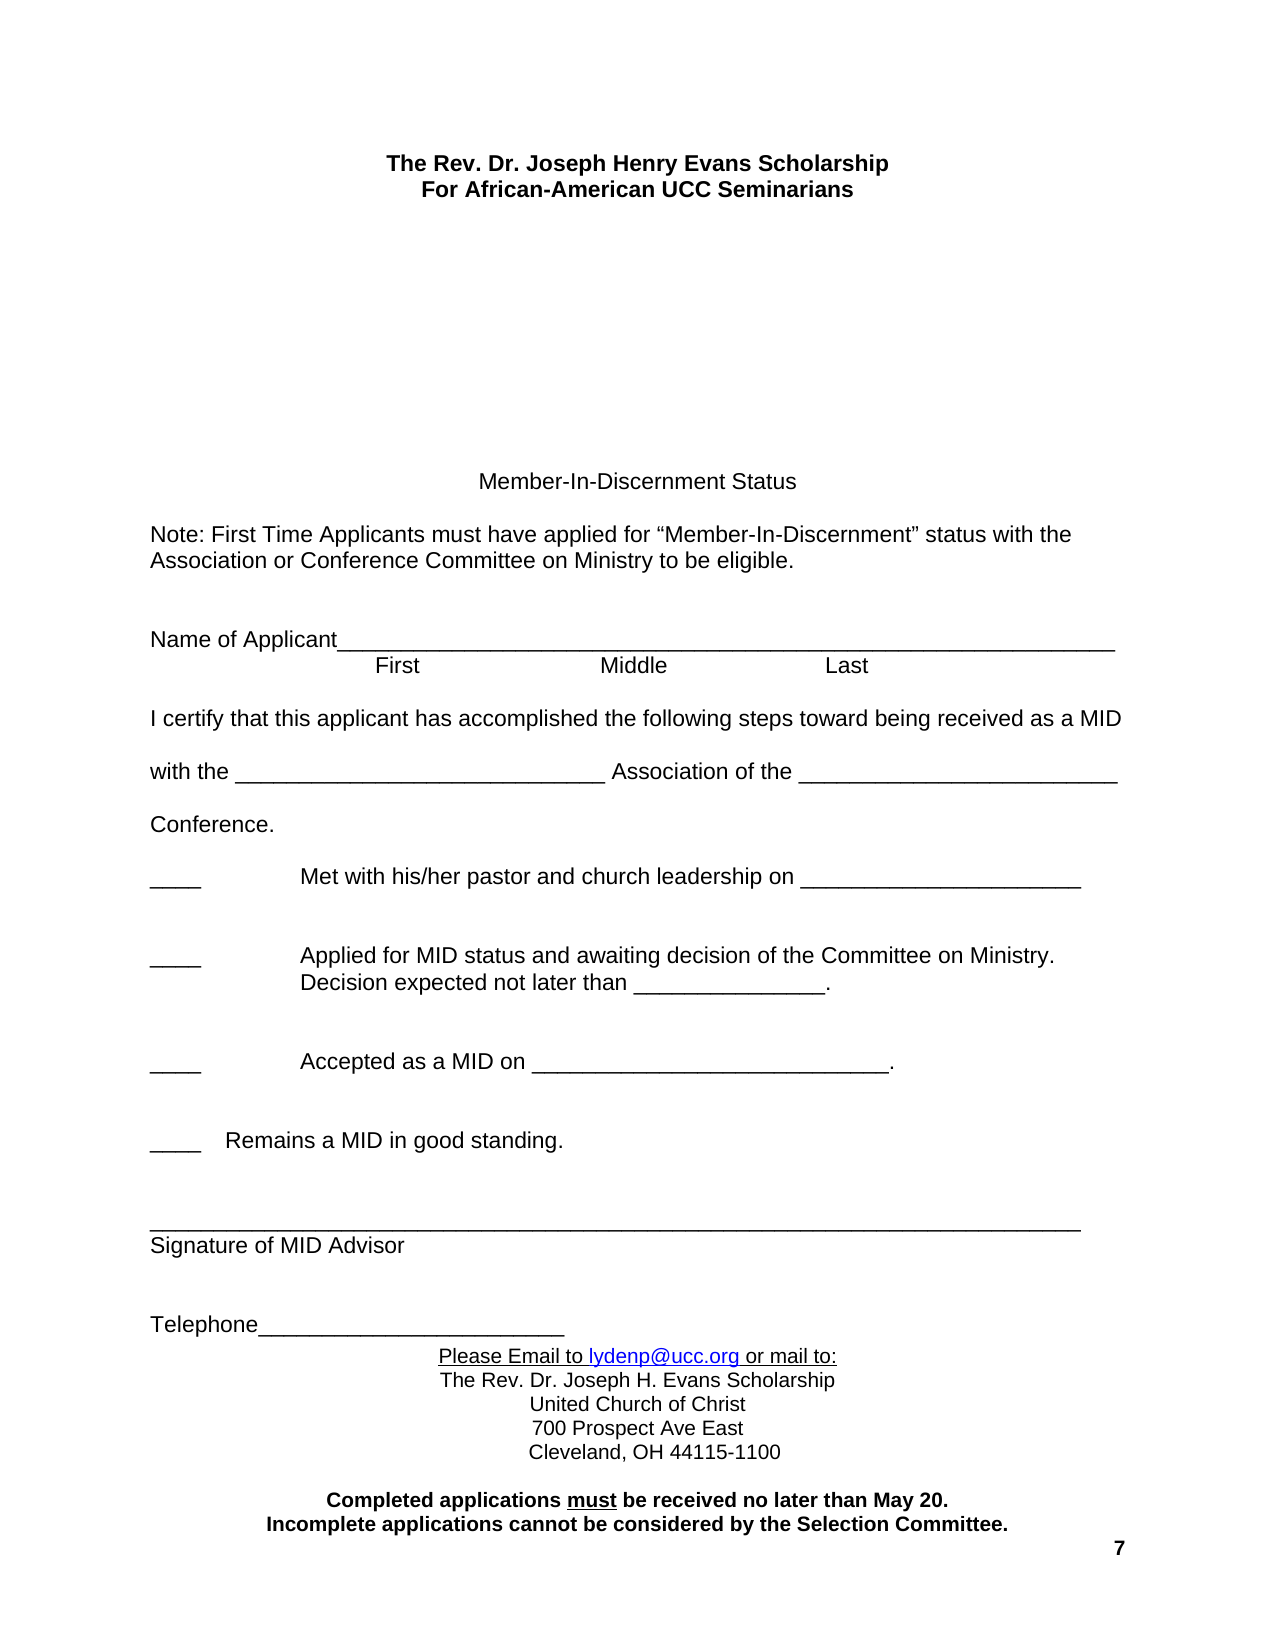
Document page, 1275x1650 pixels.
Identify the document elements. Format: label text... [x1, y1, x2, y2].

text ____ Remains a MID in good standing. [150, 1127, 1125, 1153]
text Name of Applicant_____________________________________________________________ [150, 626, 1125, 652]
text I certify that this applicant has accomplished the following steps toward being received as a MID [150, 705, 1125, 731]
text Decision expected not later than _______________. [150, 969, 1125, 995]
text Conference. [150, 811, 1125, 837]
text Member-In-Discernment Status [150, 468, 1125, 494]
text _________________________________________________________________________ [150, 1206, 1125, 1232]
text Signature of MID Advisor [150, 1232, 1125, 1258]
text First Middle Last [150, 652, 1125, 679]
text with the _____________________________ Association of the _________________________ [150, 758, 1125, 784]
text ____ Accepted as a MID on ____________________________. [150, 1048, 1125, 1074]
text Note: First Time Applicants must have applied for “Member-In-Discernment” status with the Association or Conference Committee on Ministry to be eligible. [150, 521, 1125, 573]
text ____ Applied for MID status and awaiting decision of the Committee on Ministry. [150, 942, 1125, 969]
text ____ Met with his/her pastor and church leadership on ______________________ [150, 863, 1125, 889]
text Telephone________________________ [150, 1311, 1125, 1338]
